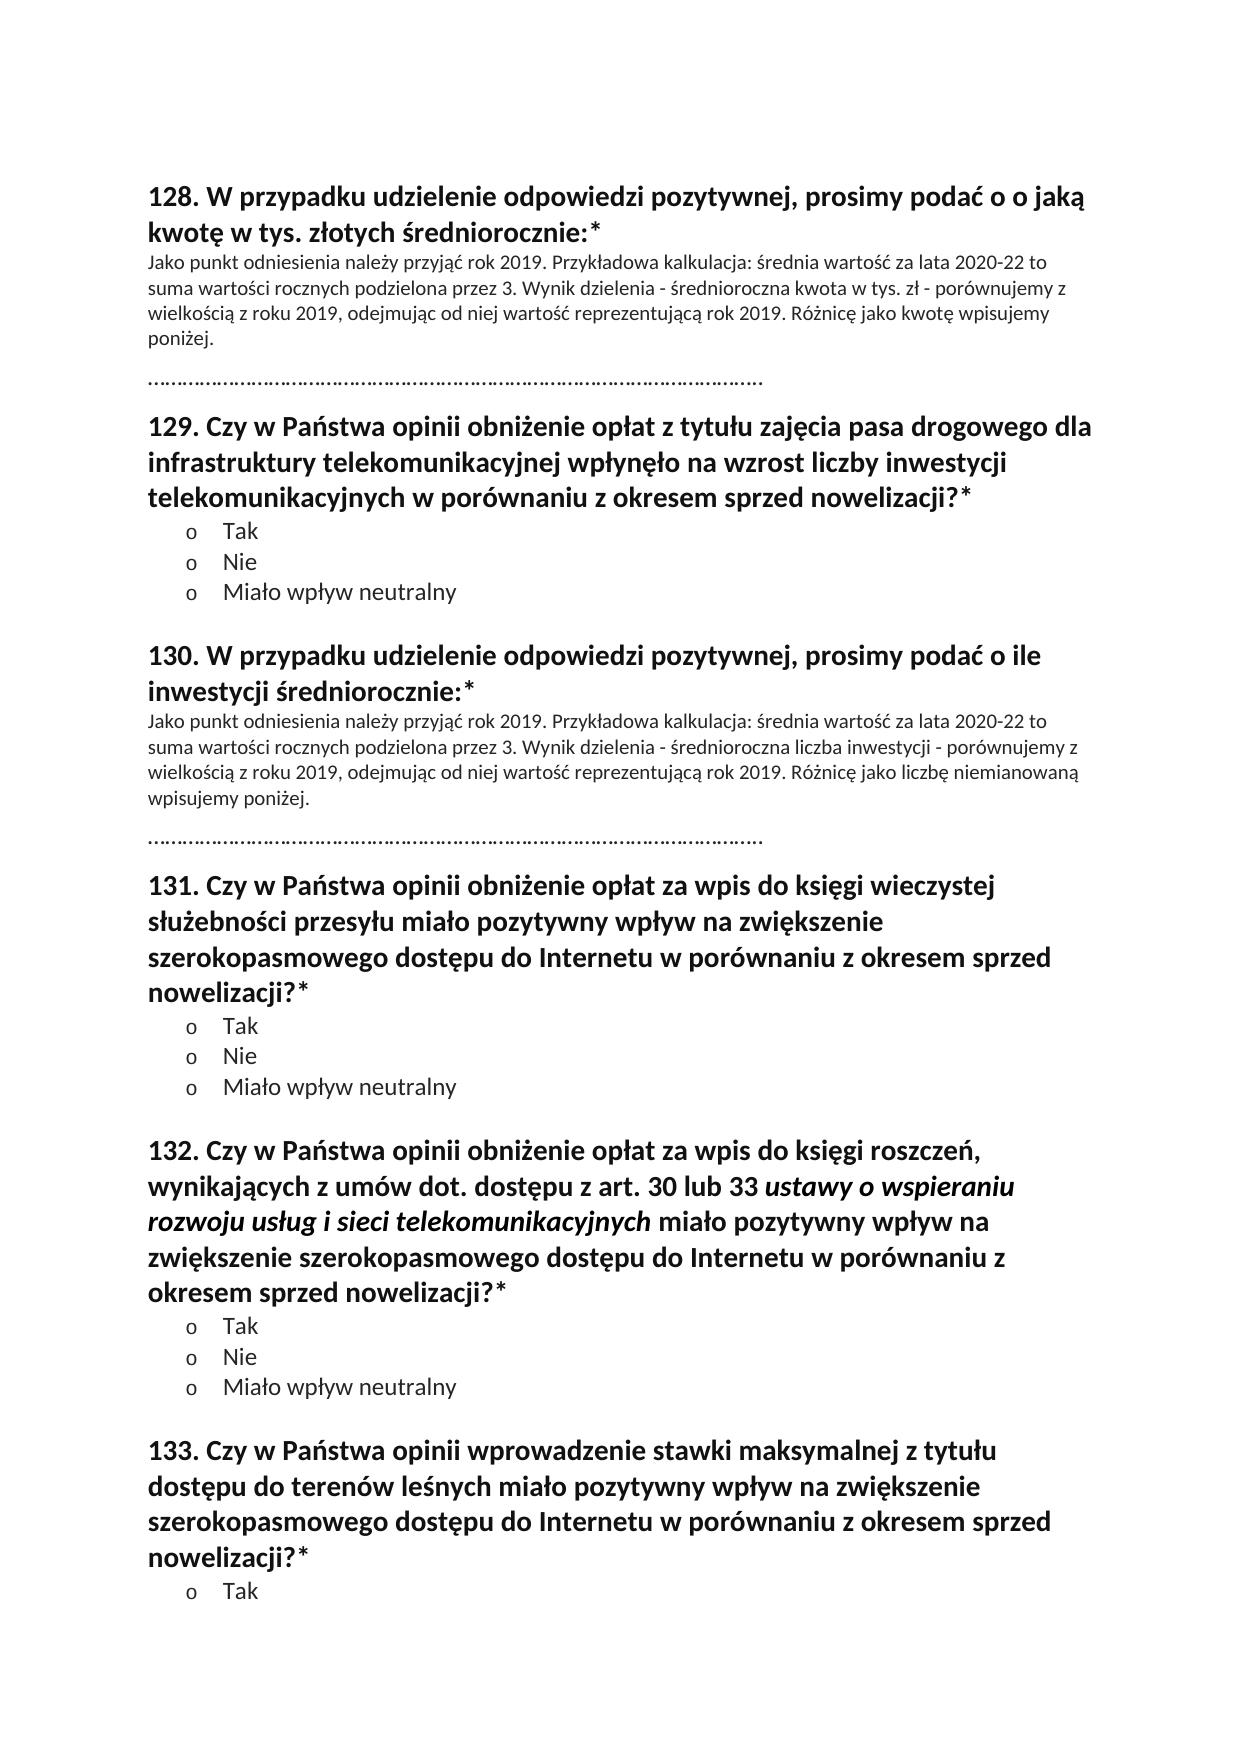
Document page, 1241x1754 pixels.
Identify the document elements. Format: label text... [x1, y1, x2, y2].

list Nie [185, 1041, 1093, 1071]
list Tak [185, 1575, 1093, 1605]
list Tak [185, 515, 1093, 546]
text 129. Czy w Państwa opinii obniżenie opłat z tytułu zajęcia pasa drogowego dla infrastruktury telekomunikacyjnej wpłynęło na wzrost liczby inwestycji telekomunikacyjnych w porównaniu z okresem sprzed nowelizacji?* [148, 408, 1093, 515]
text …………………………………………………………………………………………….. [148, 351, 1093, 392]
list Tak [185, 1310, 1093, 1341]
list Miało wpływ neutralny [185, 1071, 1093, 1102]
text 132. Czy w Państwa opinii obniżenie opłat za wpis do księgi roszczeń, wynikających z umów dot. dostępu z art. 30 lub 33 ustawy o wspieraniu rozwoju usług i sieci telekomunikacyjnych miało pozytywny wpływ na zwiększenie szerokopasmowego dostępu do Internetu w porównaniu z okresem sprzed nowelizacji?* [148, 1132, 1093, 1310]
text 131. Czy w Państwa opinii obniżenie opłat za wpis do księgi wieczystej służebności przesyłu miało pozytywny wpływ na zwiększenie szerokopasmowego dostępu do Internetu w porównaniu z okresem sprzed nowelizacji?* [148, 867, 1093, 1010]
text 128. W przypadku udzielenie odpowiedzi pozytywnej, prosimy podać o o jaką kwotę w tys. złotych średniorocznie:* [148, 178, 1093, 249]
list Nie [185, 1341, 1093, 1371]
list Tak [185, 1010, 1093, 1041]
list Nie [185, 546, 1093, 576]
text 130. W przypadku udzielenie odpowiedzi pozytywnej, prosimy podać o ile inwestycji średniorocznie:* [148, 637, 1093, 708]
text 133. Czy w Państwa opinii wprowadzenie stawki maksymalnej z tytułu dostępu do terenów leśnych miało pozytywny wpływ na zwiększenie szerokopasmowego dostępu do Internetu w porównaniu z okresem sprzed nowelizacji?* [148, 1432, 1093, 1575]
text Jako punkt odniesienia należy przyjąć rok 2019. Przykładowa kalkulacja: średnia wartość za lata 2020-22 to suma wartości rocznych podzielona przez 3. Wynik dzielenia - średnioroczna kwota w tys. zł - porównujemy z wielkością z roku 2019, odejmując od niej wartość reprezentującą rok 2019. Różnicę jako kwotę wpisujemy poniżej. [148, 249, 1093, 351]
list Miało wpływ neutralny [185, 576, 1093, 607]
list Miało wpływ neutralny [185, 1371, 1093, 1402]
text …………………………………………………………………………………………….. [148, 810, 1093, 851]
text Jako punkt odniesienia należy przyjąć rok 2019. Przykładowa kalkulacja: średnia wartość za lata 2020-22 to suma wartości rocznych podzielona przez 3. Wynik dzielenia - średnioroczna liczba inwestycji - porównujemy z wielkością z roku 2019, odejmując od niej wartość reprezentującą rok 2019. Różnicę jako liczbę niemianowaną wpisujemy poniżej. [148, 708, 1093, 810]
